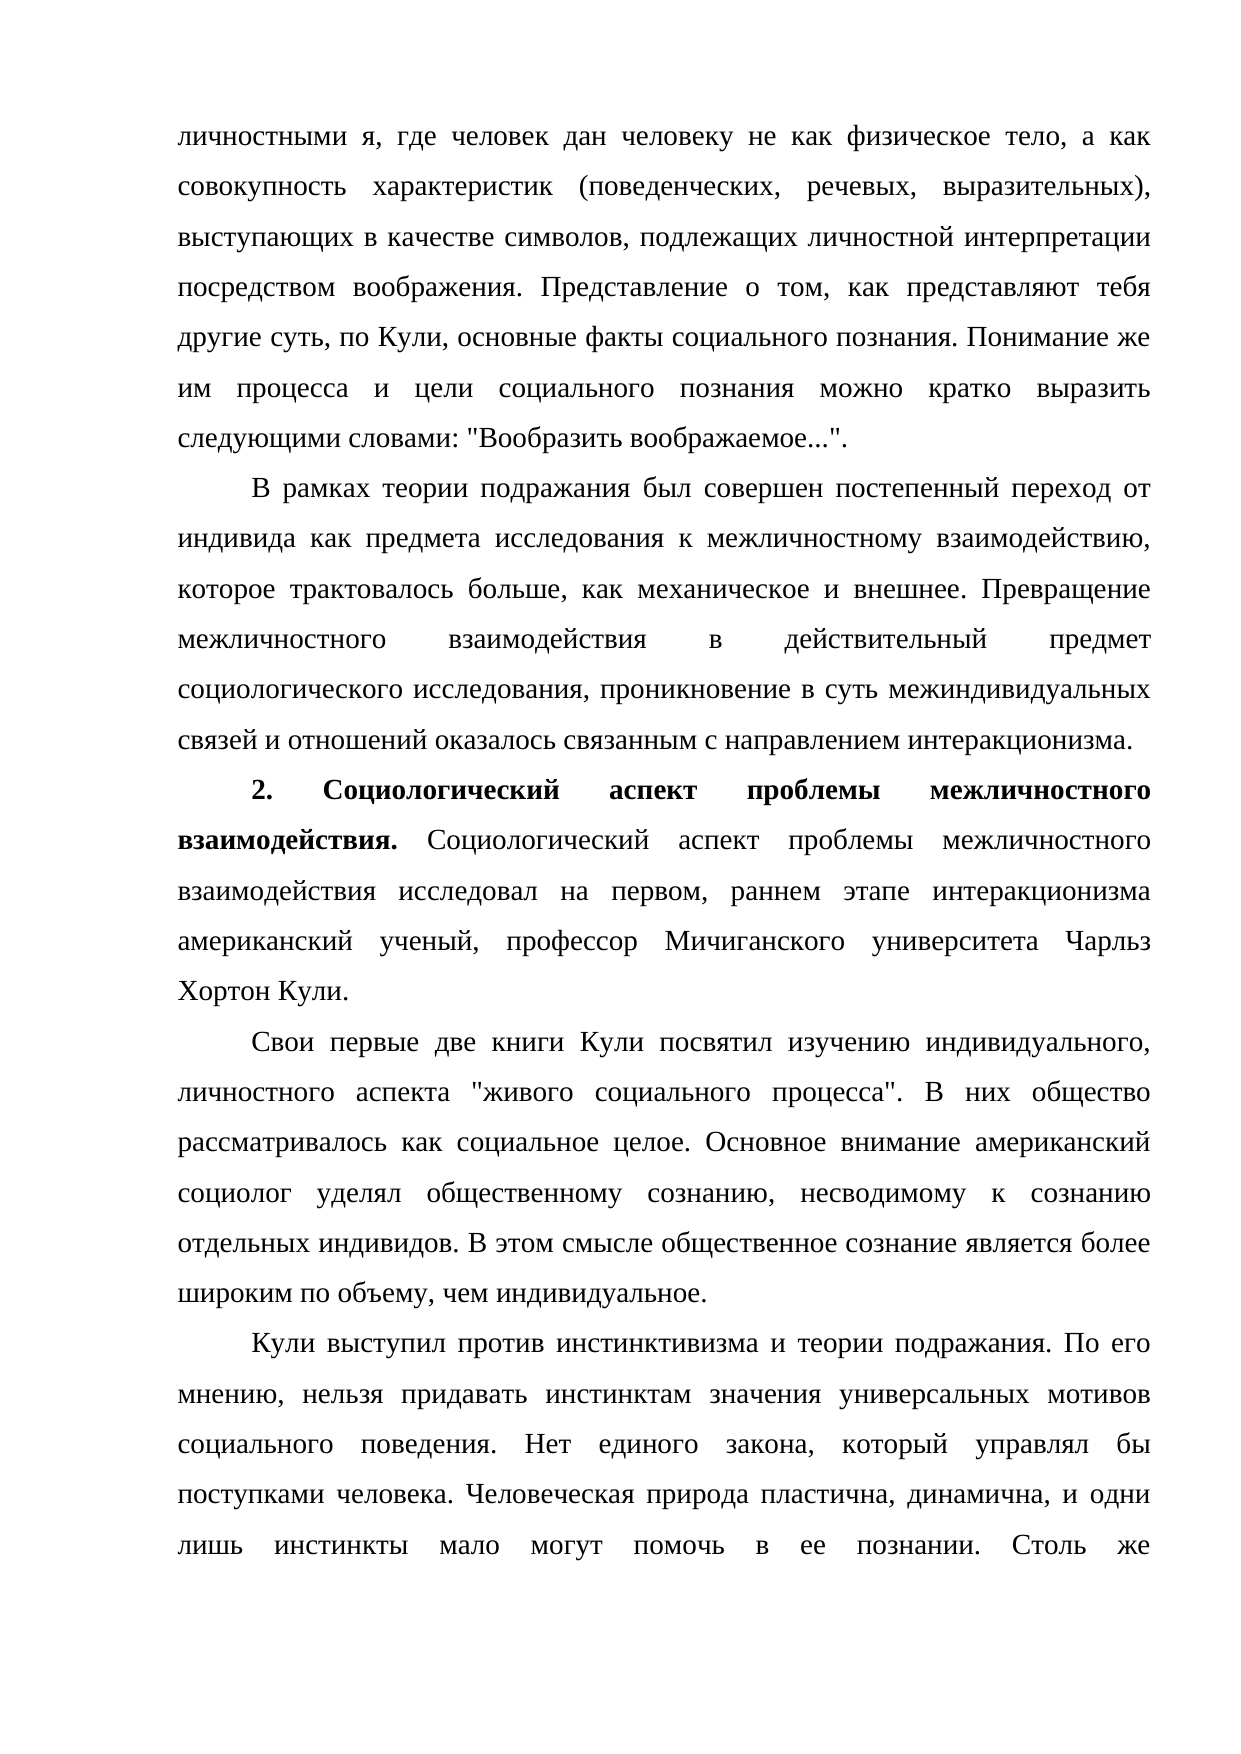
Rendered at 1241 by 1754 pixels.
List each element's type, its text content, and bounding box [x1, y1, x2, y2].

text В рамках теории подражания был совершен постепенный переход от индивида как предмета исследования к межличностному взаимодействию, которое трактовалось больше, как механическое и внешнее. Превращение межличностного взаимодействия в действительный предмет социологического исследования, проникновение в суть межиндивидуальных связей и отношений оказалось связанным с направлением интеракционизма. [177, 470, 1152, 755]
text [177, 118, 1152, 453]
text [177, 1326, 1152, 1560]
text 2. Социологический аспект проблемы межличностного взаимодействия. Социологический аспект проблемы межличностного взаимодействия исследовал на первом, раннем этапе интеракционизма американский ученый, профессор Мичиганского университета Чарльз Хортон Кули. [177, 772, 1152, 1007]
text Свои первые две книги Кули посвятил изучению индивидуального, личностного аспекта "живого социального процесса". В них общество рассматривалось как социальное целое. Основное внимание американский социолог уделял общественному сознанию, несводимому к сознанию отдельных индивидов. В этом смысле общественное сознание является более широким по объему, чем индивидуальное. [177, 1024, 1152, 1309]
